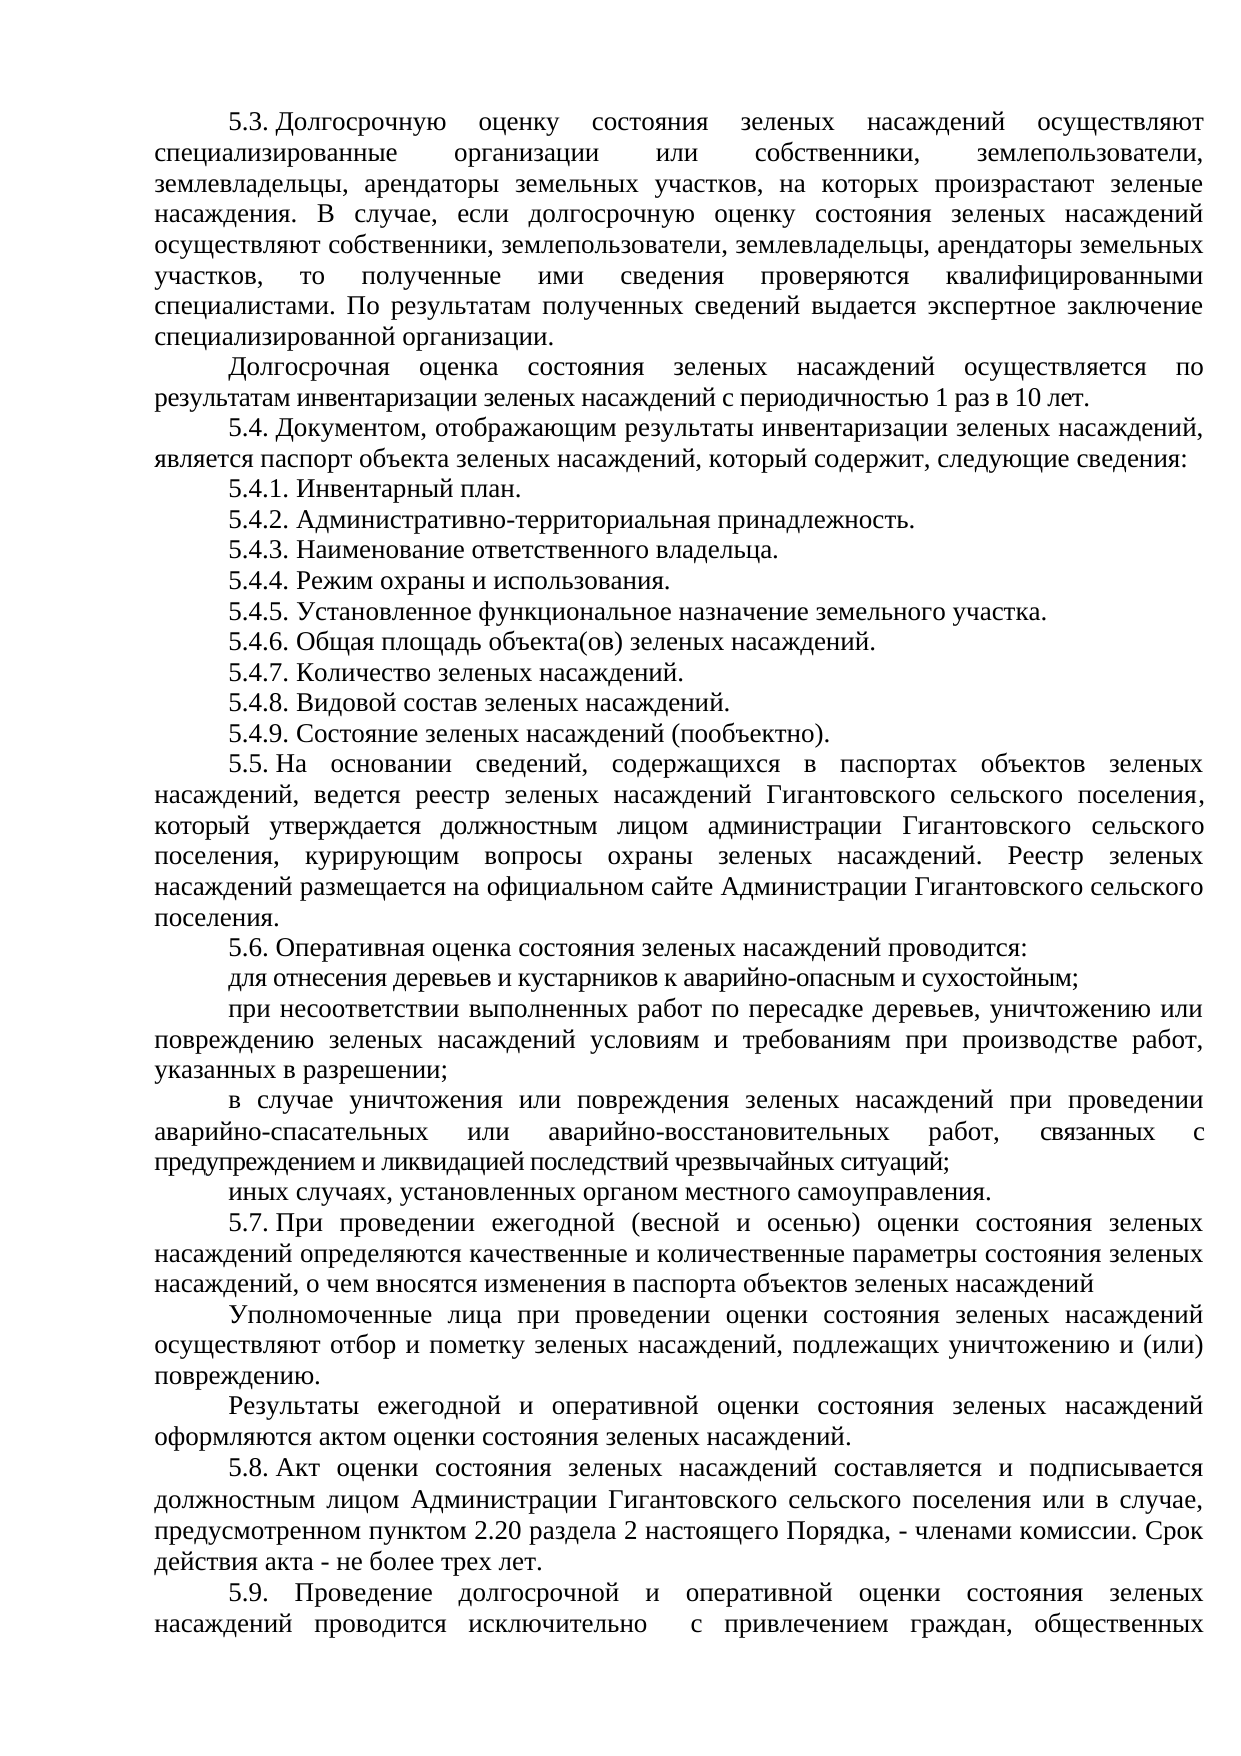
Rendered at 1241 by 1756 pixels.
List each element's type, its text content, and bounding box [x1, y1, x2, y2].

text 5.4.9. Состояние зеленых насаждений (пообъектно). [154, 718, 1205, 748]
text 5.4.5. Установленное функциональное назначение земельного участка. [154, 596, 1205, 626]
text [154, 1576, 1205, 1638]
text 5.4. Документом, отображающим результаты инвентаризации зеленых насаждений, является паспорт объекта зеленых насаждений, который содержит, следующие сведения: [154, 412, 1205, 473]
text 5.6. Оперативная оценка состояния зеленых насаждений проводится: [154, 932, 1205, 962]
text 5.5. На основании сведений, содержащихся в паспортах объектов зеленых насаждений, ведется реестр зеленых насаждений Гигантовского сельского поселения, который утверждается должностным лицом администрации Гигантовского сельского поселения, курирующим вопросы охраны зеленых насаждений. Реестр зеленых насаждений размещается на официальном сайте Администрации Гигантовского сельского поселения. [154, 748, 1205, 932]
text 5.4.6. Общая площадь объекта(ов) зеленых насаждений. [154, 626, 1205, 657]
text 5.4.8. Видовой состав зеленых насаждений. [154, 687, 1205, 718]
text 5.4.4. Режим охраны и использования. [154, 565, 1205, 596]
text при несоответствии выполненных работ по пересадке деревьев, уничтожению или повреждению зеленых насаждений условиям и требованиям при производстве работ, указанных в разрешении; [154, 993, 1205, 1084]
text иных случаях, установленных органом местного самоуправления. [154, 1176, 1205, 1207]
text 5.8. Акт оценки состояния зеленых насаждений составляется и подписывается должностным лицом Администрации Гигантовского сельского поселения или в случае, предусмотренном пунктом 2.20 раздела 2 настоящего Порядка, - членами комиссии. Срок действия акта - не более трех лет. [154, 1452, 1205, 1576]
text в случае уничтожения или повреждения зеленых насаждений при проведении аварийно-спасательных или аварийно-восстановительных работ, связанных с предупреждением и ликвидацией последствий чрезвычайных ситуаций; [154, 1084, 1205, 1176]
text 5.7. При проведении ежегодной (весной и осенью) оценки состояния зеленых насаждений определяются качественные и количественные параметры состояния зеленых насаждений, о чем вносятся изменения в паспорта объектов зеленых насаждений [154, 1207, 1205, 1299]
text 5.3. Долгосрочную оценку состояния зеленых насаждений осуществляют специализированные организации или собственники, землепользователи, землевладельцы, арендаторы земельных участков, на которых произрастают зеленые насаждения. В случае, если долгосрочную оценку состояния зеленых насаждений осуществляют собственники, землепользователи, землевладельцы, арендаторы земельных участков, то полученные ими сведения проверяются квалифицированными специалистами. По результатам полученных сведений выдается экспертное заключение специализированной организации. [154, 106, 1205, 351]
text 5.4.2. Административно-территориальная принадлежность. [154, 504, 1205, 534]
text Уполномоченные лица при проведении оценки состояния зеленых насаждений осуществляют отбор и пометку зеленых насаждений, подлежащих уничтожению и (или) повреждению. [154, 1299, 1205, 1390]
text 5.4.7. Количество зеленых насаждений. [154, 657, 1205, 687]
text 5.4.3. Наименование ответственного владельца. [154, 534, 1205, 565]
text 5.4.1. Инвентарный план. [154, 473, 1205, 504]
text для отнесения деревьев и кустарников к аварийно-опасным и сухостойным; [154, 962, 1205, 993]
text Результаты ежегодной и оперативной оценки состояния зеленых насаждений оформляются актом оценки состояния зеленых насаждений. [154, 1390, 1205, 1452]
text Долгосрочная оценка состояния зеленых насаждений осуществляется по результатам инвентаризации зеленых насаждений с периодичностью 1 раз в 10 лет. [154, 351, 1205, 412]
